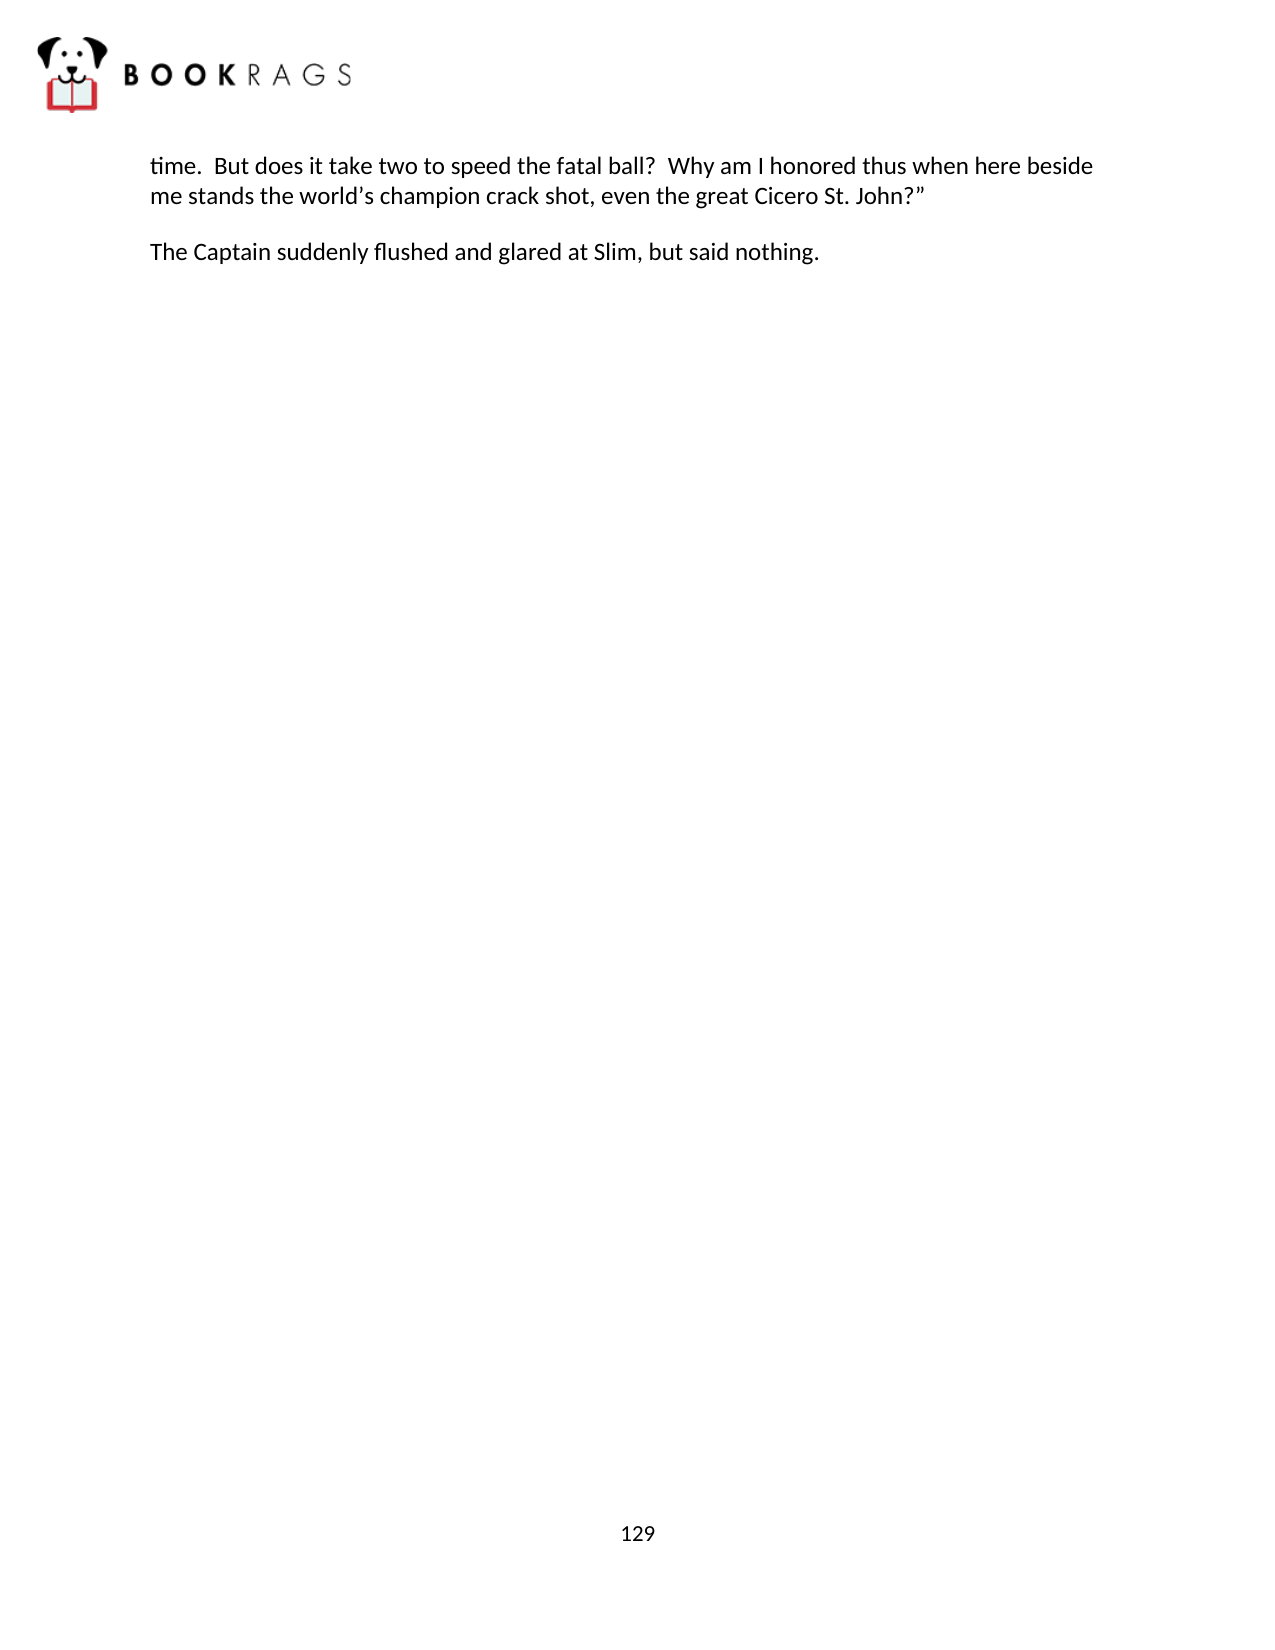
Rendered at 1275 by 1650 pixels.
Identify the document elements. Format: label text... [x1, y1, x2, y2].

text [150, 150, 1125, 211]
text The Captain suddenly flushed and glared at Slim, but said nothing. [150, 236, 1125, 267]
picture [37, 37, 351, 113]
